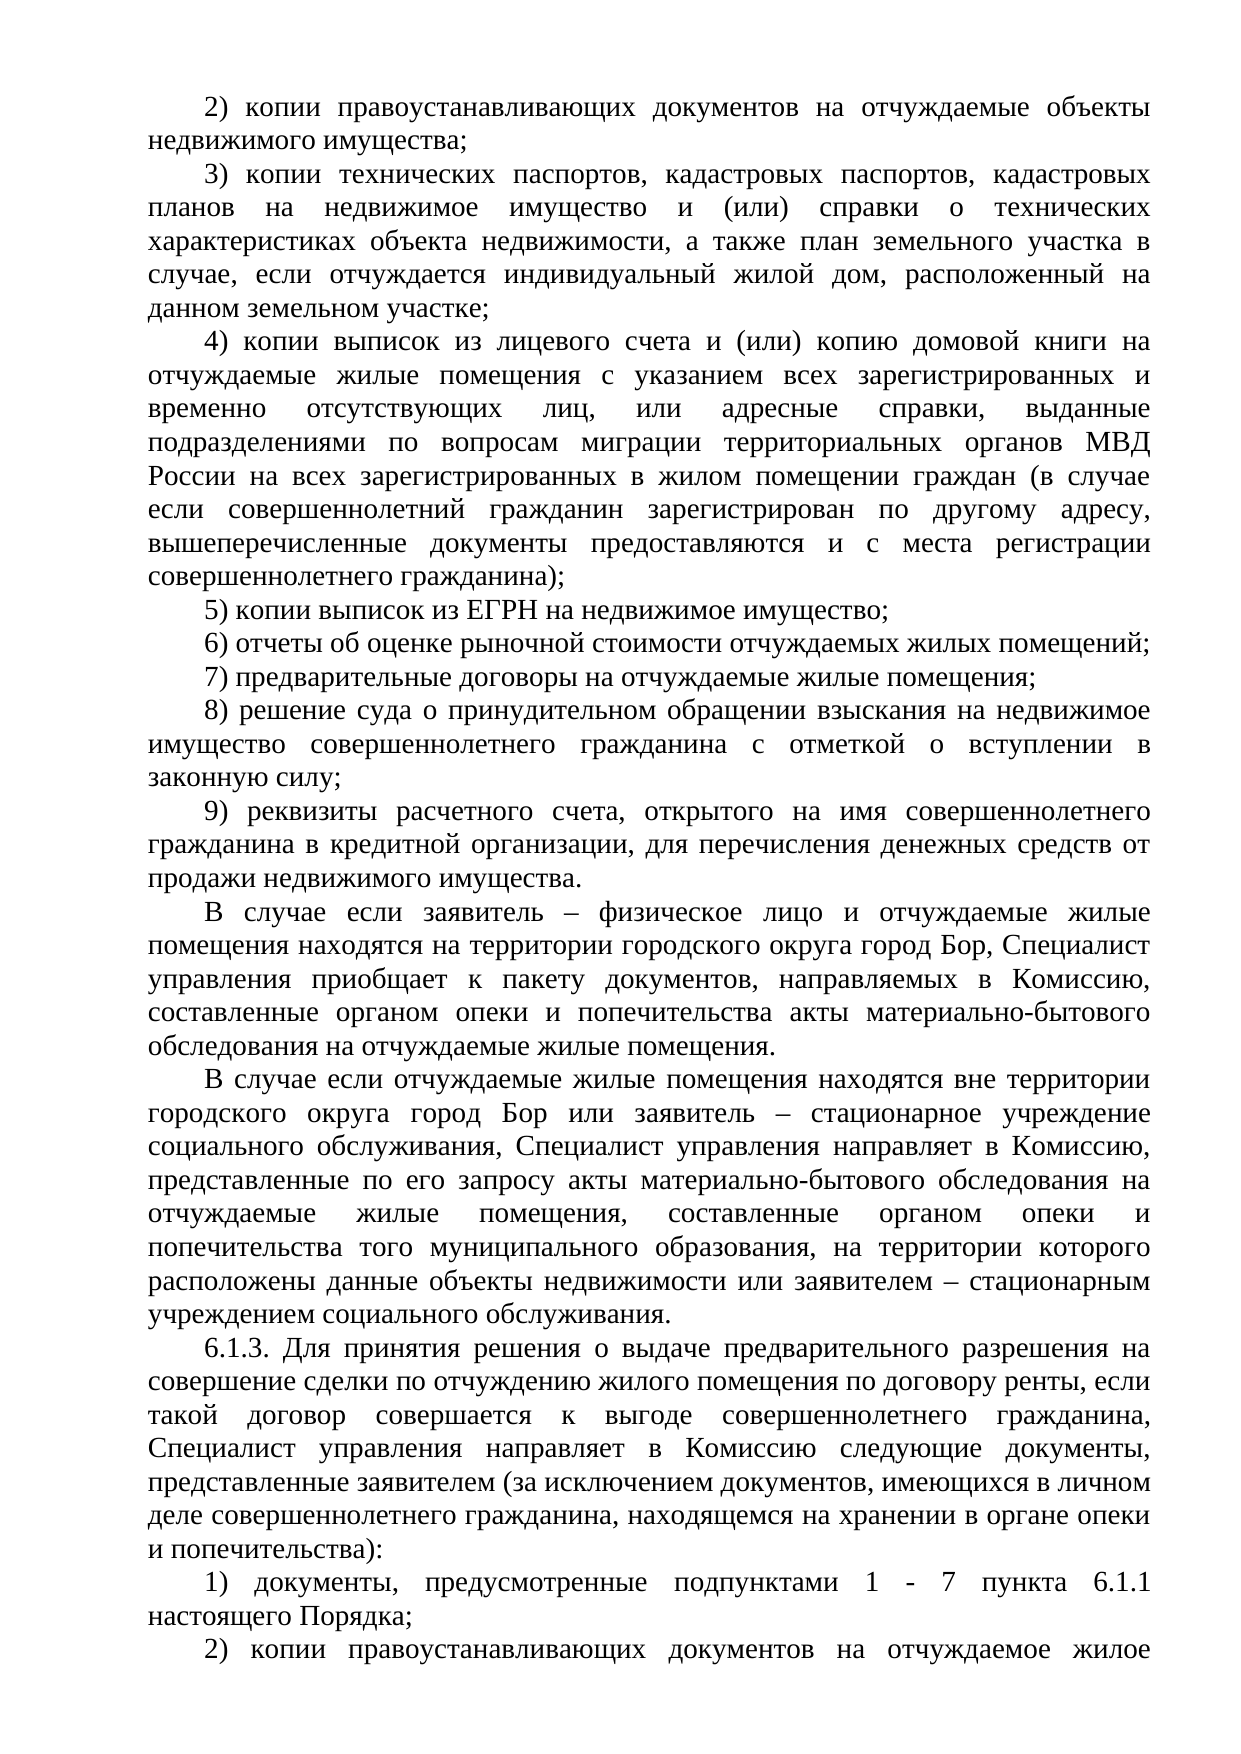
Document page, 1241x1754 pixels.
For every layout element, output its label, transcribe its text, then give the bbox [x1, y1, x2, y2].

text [148, 1632, 1152, 1665]
text 8) решение суда о принудительном обращении взыскания на недвижимое имущество совершеннолетнего гражданина с отметкой о вступлении в законную силу; [148, 692, 1152, 793]
text 5) копии выписок из ЕГРН на недвижимое имущество; [148, 592, 1152, 625]
text В случае если заявитель – физическое лицо и отчуждаемые жилые помещения находятся на территории городского округа город Бор, Специалист управления приобщает к пакету документов, направляемых в Комиссию, составленные органом опеки и попечительства акты материально-бытового обследования на отчуждаемые жилые помещения. [148, 894, 1152, 1061]
text 9) реквизиты расчетного счета, открытого на имя совершеннолетнего гражданина в кредитной организации, для перечисления денежных средств от продажи недвижимого имущества. [148, 793, 1152, 894]
text 3) копии технических паспортов, кадастровых паспортов, кадастровых планов на недвижимое имущество и (или) справки о технических характеристиках объекта недвижимости, а также план земельного участка в случае, если отчуждается индивидуальный жилой дом, расположенный на данном земельном участке; [148, 156, 1152, 323]
text 6) отчеты об оценке рыночной стоимости отчуждаемых жилых помещений; [148, 625, 1152, 659]
text 4) копии выписок из лицевого счета и (или) копию домовой книги на отчуждаемые жилые помещения с указанием всех зарегистрированных и временно отсутствующих лиц, или адресные справки, выданные подразделениями по вопросам миграции территориальных органов МВД России на всех зарегистрированных в жилом помещении граждан (в случае если совершеннолетний гражданин зарегистрирован по другому адресу, вышеперечисленные документы предоставляются и с места регистрации совершеннолетнего гражданина); [148, 323, 1152, 592]
text 6.1.3. Для принятия решения о выдаче предварительного разрешения на совершение сделки по отчуждению жилого помещения по договору ренты, если такой договор совершается к выгоде совершеннолетнего гражданина, Специалист управления направляет в Комиссию следующие документы, представленные заявителем (за исключением документов, имеющихся в личном деле совершеннолетнего гражданина, находящемся на хранении в органе опеки и попечительства): [148, 1330, 1152, 1564]
text 7) предварительные договоры на отчуждаемые жилые помещения; [148, 659, 1152, 692]
text 2) копии правоустанавливающих документов на отчуждаемые объекты недвижимого имущества; [148, 89, 1152, 156]
text 1) документы, предусмотренные подпунктами 1 - 7 пункта 6.1.1 настоящего Порядка; [148, 1564, 1152, 1632]
text В случае если отчуждаемые жилые помещения находятся вне территории городского округа город Бор или заявитель – стационарное учреждение социального обслуживания, Специалист управления направляет в Комиссию, представленные по его запросу акты материально-бытового обследования на отчуждаемые жилые помещения, составленные органом опеки и попечительства того муниципального образования, на территории которого расположены данные объекты недвижимости или заявителем – стационарным учреждением социального обслуживания. [148, 1061, 1152, 1330]
